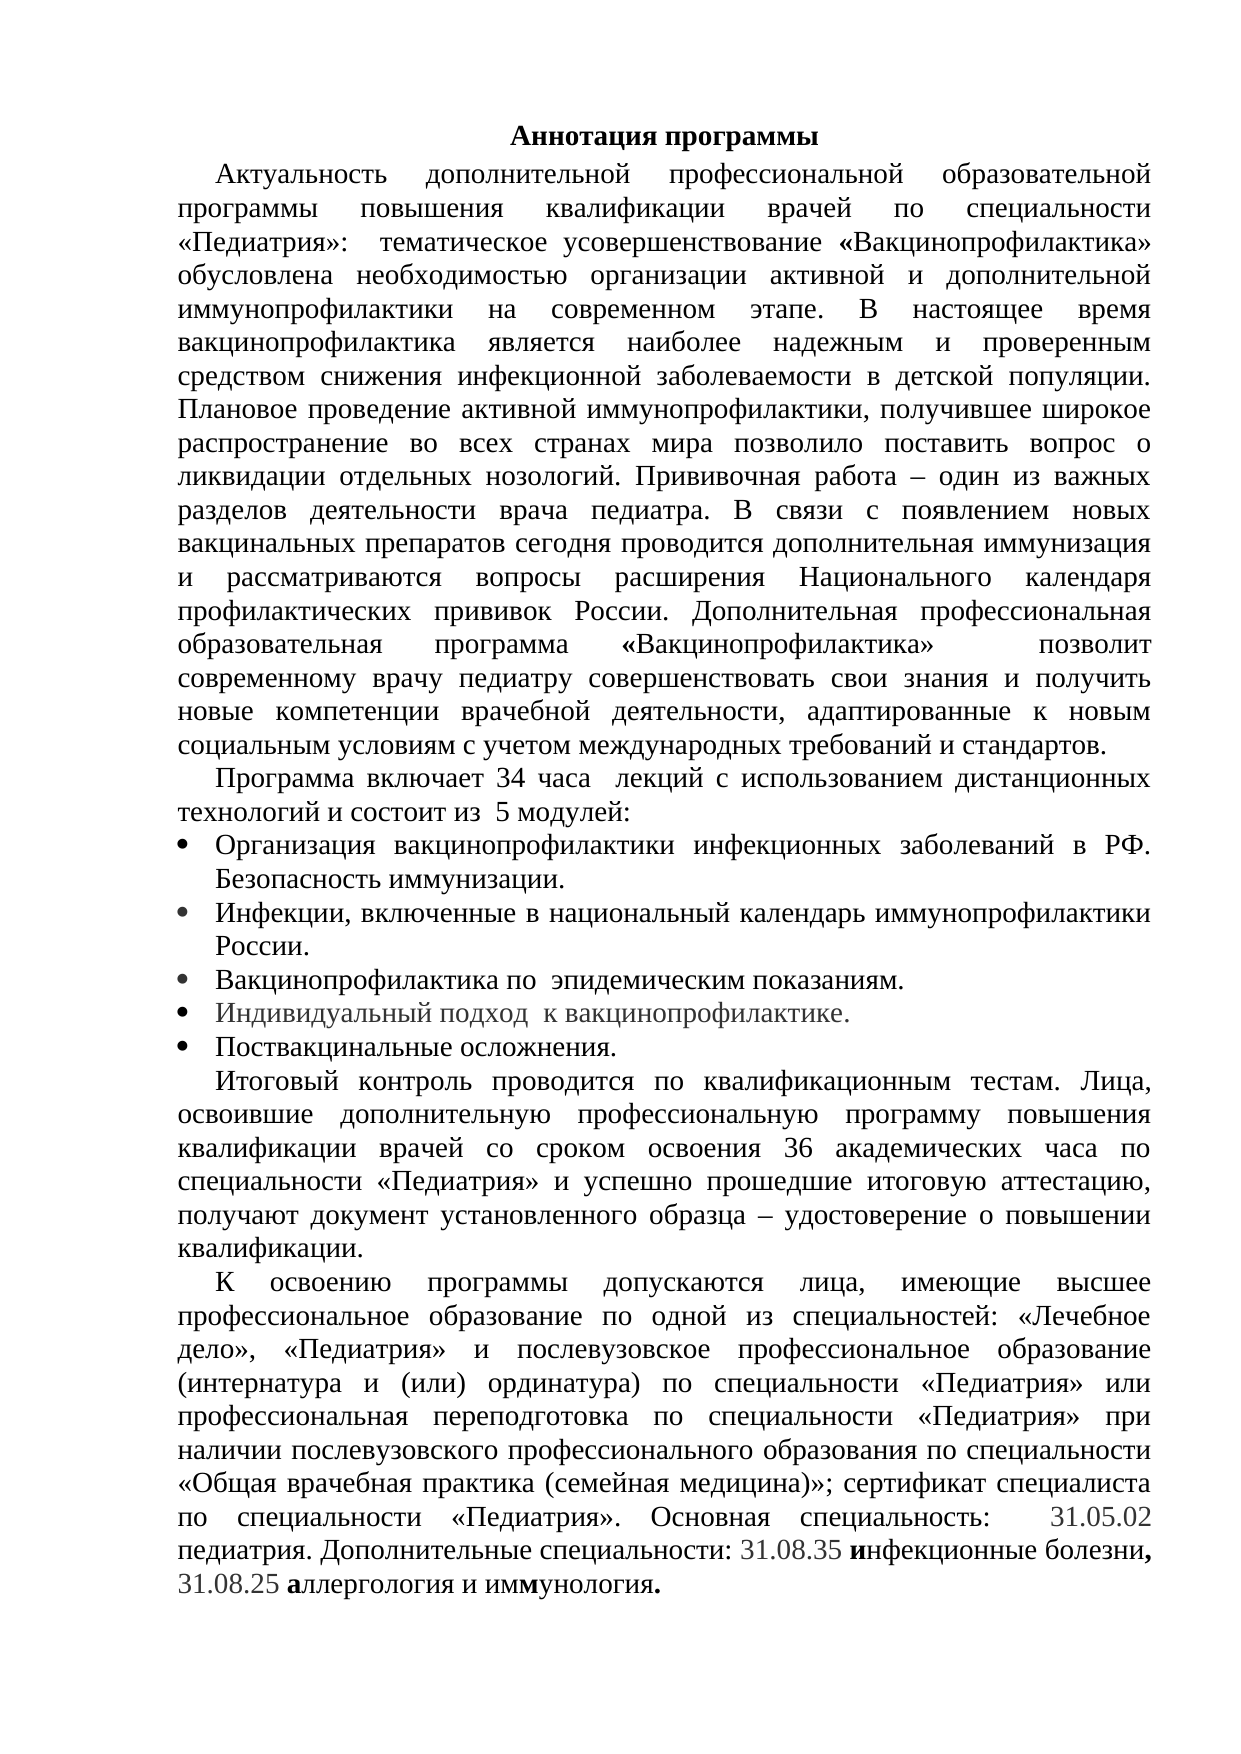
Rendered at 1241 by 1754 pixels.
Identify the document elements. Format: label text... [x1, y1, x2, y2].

text Программа включает 34 часа лекций с использованием дистанционных технологий и состоит из 5 модулей: [177, 760, 1152, 827]
text Итоговый контроль проводится по квалификационным тестам. Лица, освоившие дополнительную профессиональную программу повышения квалификации врачей со сроком освоения 36 академических часа по специальности «Педиатрия» и успешно прошедшие итоговую аттестацию, получают документ установленного образца – удостоверение о повышении квалификации. [177, 1063, 1152, 1264]
text Аннотация программы [177, 118, 1152, 152]
list Поствакцинальные осложнения. [177, 1029, 1152, 1063]
list Вакцинопрофилактика по эпидемическим показаниям. [177, 962, 1152, 996]
text К освоению программы допускаются лица, имеющие высшее профессиональное образование по одной из специальностей: «Лечебное дело», «Педиатрия» и послевузовское профессиональное образование (интернатура и (или) ординатура) по специальности «Педиатрия» или профессиональная переподготовка по специальности «Педиатрия» при наличии послевузовского профессионального образования по специальности «Общая врачебная практика (семейная медицина)»; сертификат специалиста по специальности «Педиатрия». Основная специальность: 31.05.02 педиатрия. Дополнительные специальности: 31.08.35 инфекционные болезни, 31.08.25 аллергология и иммунология. [177, 1264, 1152, 1599]
text Актуальность дополнительной профессиональной образовательной программы повышения квалификации врачей по специальности «Педиатрия»: тематическое усовершенствование «Вакцинопрофилактика» обусловлена необходимостью организации активной и дополнительной иммунопрофилактики на современном этапе. В настоящее время вакцинопрофилактика является наиболее надежным и проверенным средством снижения инфекционной заболеваемости в детской популяции. Плановое проведение активной иммунопрофилактики, получившее широкое распространение во всех странах мира позволило поставить вопрос о ликвидации отдельных нозологий. Прививочная работа – один из важных разделов деятельности врача педиатра. В связи с появлением новых вакцинальных препаратов сегодня проводится дополнительная иммунизация и рассматриваются вопросы расширения Национального календаря профилактических прививок России. Дополнительная профессиональная образовательная программа «Вакцинопрофилактика» позволит современному врачу педиатру совершенствовать свои знания и получить новые компетенции врачебной деятельности, адаптированные к новым социальным условиям с учетом международных требований и стандартов. [177, 157, 1152, 760]
list Индивидуальный подход к вакцинопрофилактике. [177, 996, 1152, 1029]
list Организация вакцинопрофилактики инфекционных заболеваний в РФ. Безопасность иммунизации. [177, 827, 1152, 895]
list Инфекции, включенные в национальный календарь иммунопрофилактики России. [177, 895, 1152, 962]
